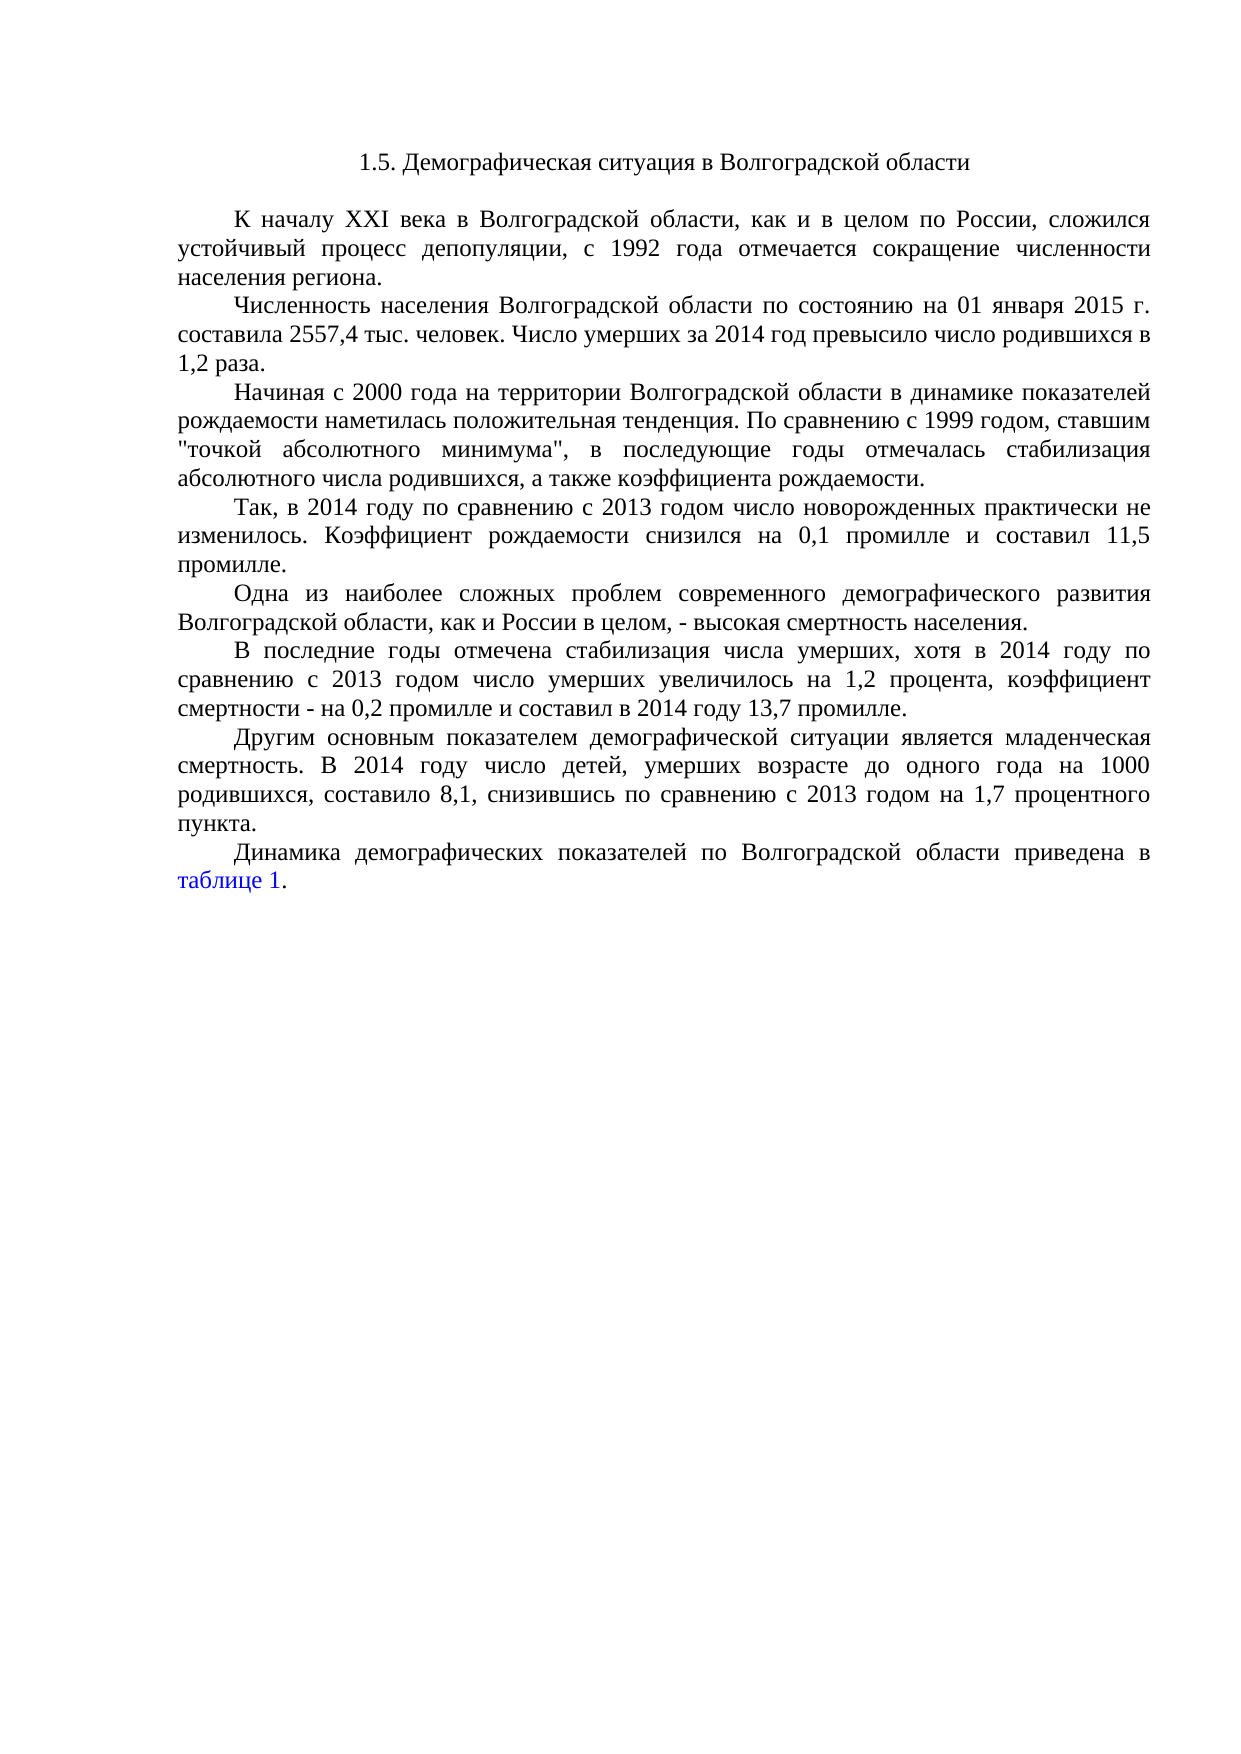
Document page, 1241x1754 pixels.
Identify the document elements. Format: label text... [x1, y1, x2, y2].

text 1.5. Демографическая ситуация в Волгоградской области [177, 147, 1152, 176]
text Численность населения Волгоградской области по состоянию на 01 января 2015 г. составила 2557,4 тыс. человек. Число умерших за 2014 год превысило число родившихся в 1,2 раза. [177, 291, 1152, 377]
text Другим основным показателем демографической ситуации является младенческая смертность. В 2014 году число детей, умерших возрасте до одного года на 1000 родившихся, составило 8,1, снизившись по сравнению с 2013 годом на 1,7 процентного пункта. [177, 722, 1152, 837]
text Одна из наиболее сложных проблем современного демографического развития Волгоградской области, как и России в целом, - высокая смертность населения. [177, 578, 1152, 636]
text Так, в 2014 году по сравнению с 2013 годом число новорожденных практически не изменилось. Коэффициент рождаемости снизился на 0,1 промилле и составил 11,5 промилле. [177, 492, 1152, 578]
text К началу XXI века в Волгоградской области, как и в целом по России, сложился устойчивый процесс депопуляции, с 1992 года отмечается сокращение численности населения региона. [177, 204, 1152, 291]
text В последние годы отмечена стабилизация числа умерших, хотя в 2014 году по сравнению с 2013 годом число умерших увеличилось на 1,2 процента, коэффициент смертности - на 0,2 промилле и составил в 2014 году 13,7 промилле. [177, 636, 1152, 722]
text Начиная с 2000 года на территории Волгоградской области в динамике показателей рождаемости наметилась положительная тенденция. По сравнению с 1999 годом, ставшим "точкой абсолютного минимума", в последующие годы отмечалась стабилизация абсолютного числа родившихся, а также коэффициента рождаемости. [177, 377, 1152, 492]
text Динамика демографических показателей по Волгоградской области приведена в таблице 1. [177, 837, 1152, 894]
